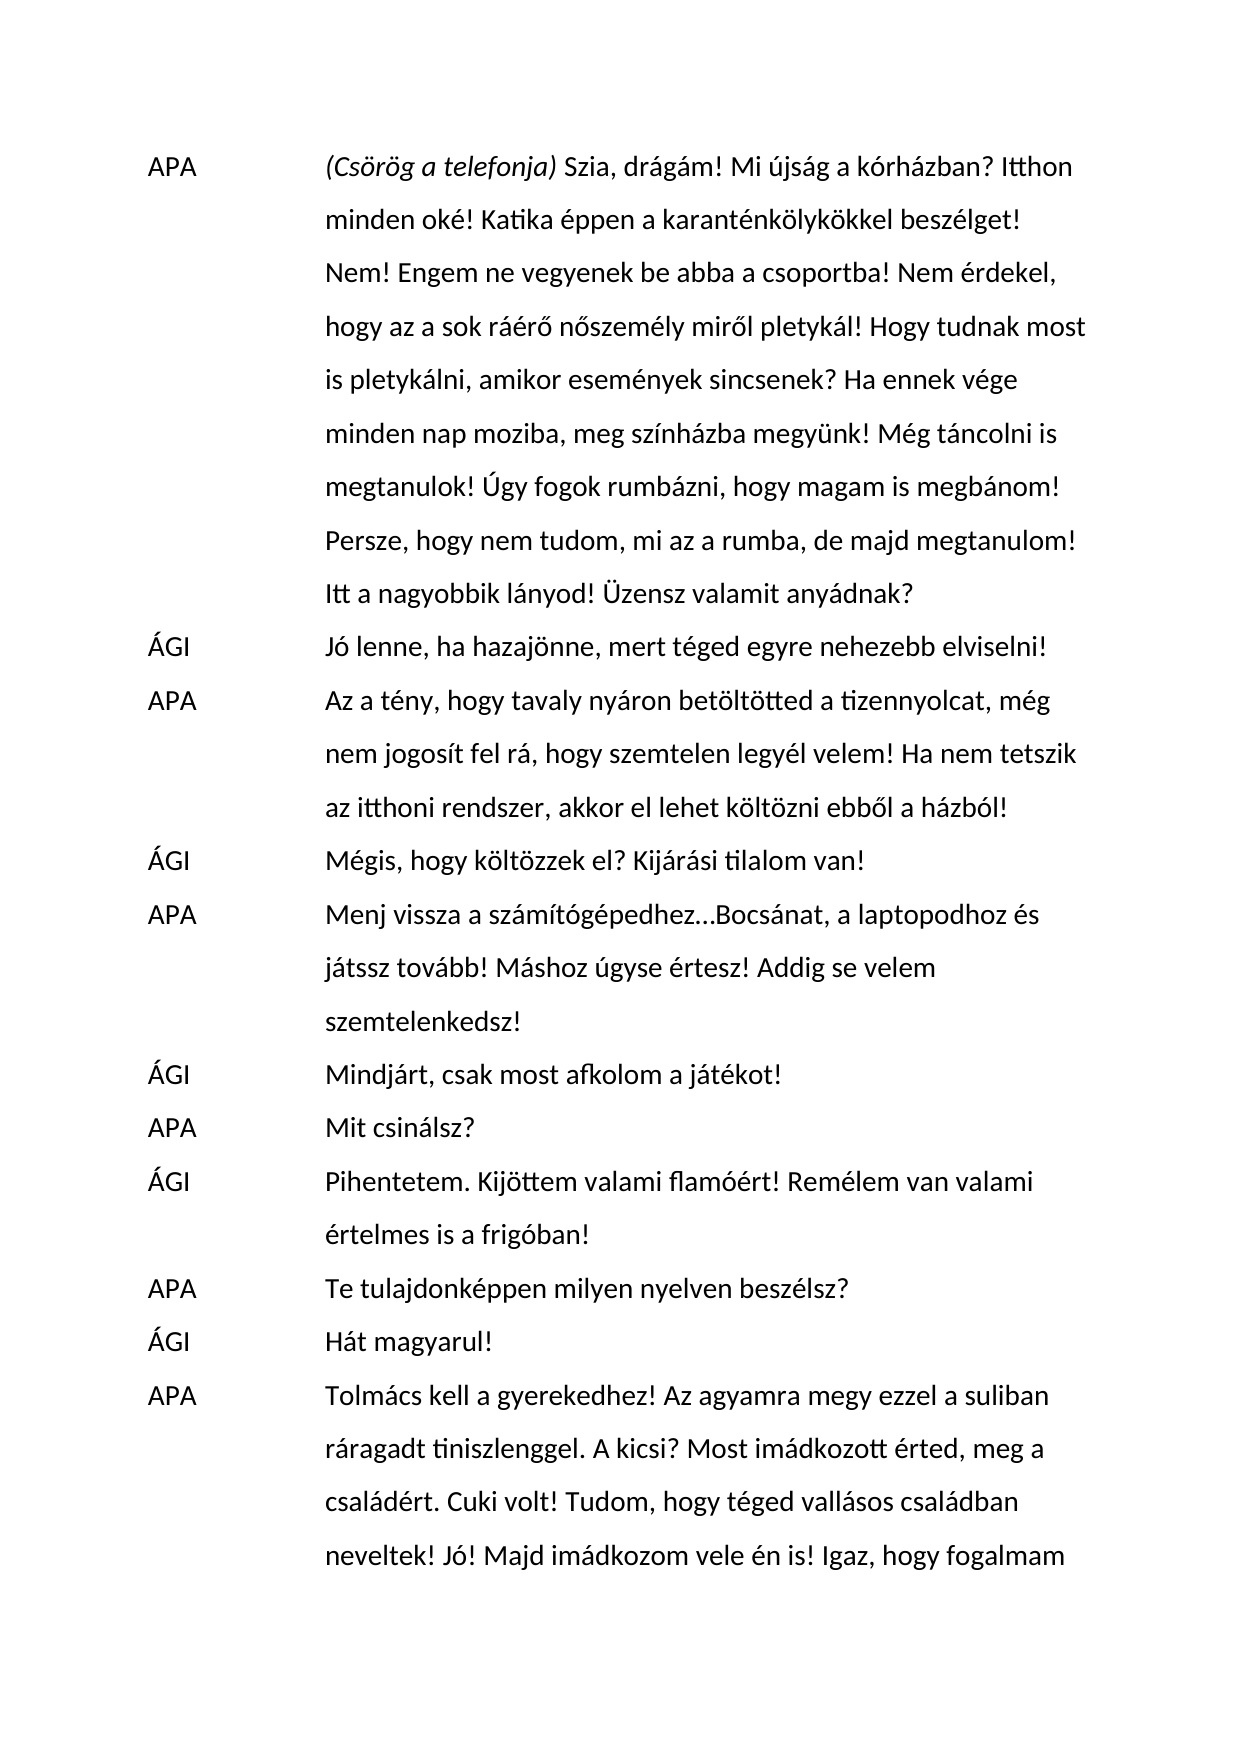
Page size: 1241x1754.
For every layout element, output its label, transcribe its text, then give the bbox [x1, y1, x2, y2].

text ÁGI Hát magyarul! [148, 1323, 1093, 1359]
text ÁGI Mindjárt, csak most afkolom a játékot! [148, 1056, 1093, 1092]
text ÁGI Pihentetem. Kijöttem valami flamóért! Remélem van valami értelmes is a frigóban! [148, 1163, 1093, 1252]
text APA Te tulajdonképpen milyen nyelven beszélsz? [148, 1270, 1093, 1305]
text APA (Csörög a telefonja) Szia, drágám! Mi újság a kórházban? Itthon minden oké! Katika éppen a karanténkölykökkel beszélget! Nem! Engem ne vegyenek be abba a csoportba! Nem érdekel, hogy az a sok ráérő nőszemély miről pletykál! Hogy tudnak most is pletykálni, amikor események sincsenek? Ha ennek vége minden nap moziba, meg színházba megyünk! Még táncolni is megtanulok! Úgy fogok rumbázni, hogy magam is megbánom! Persze, hogy nem tudom, mi az a rumba, de majd megtanulom! Itt a nagyobbik lányod! Üzensz valamit anyádnak? [148, 148, 1093, 611]
text APA Mit csinálsz? [148, 1109, 1093, 1145]
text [148, 1377, 1093, 1573]
text APA Az a tény, hogy tavaly nyáron betöltötted a tizennyolcat, még nem jogosít fel rá, hogy szemtelen legyél velem! Ha nem tetszik az itthoni rendszer, akkor el lehet költözni ebből a házból! [148, 682, 1093, 824]
text ÁGI Mégis, hogy költözzek el? Kijárási tilalom van! [148, 842, 1093, 878]
text ÁGI Jó lenne, ha hazajönne, mert téged egyre nehezebb elviselni! [148, 628, 1093, 664]
text APA Menj vissza a számítógépedhez…Bocsánat, a laptopodhoz és játssz tovább! Máshoz úgyse értesz! Addig se velem szemtelenkedsz! [148, 896, 1093, 1038]
